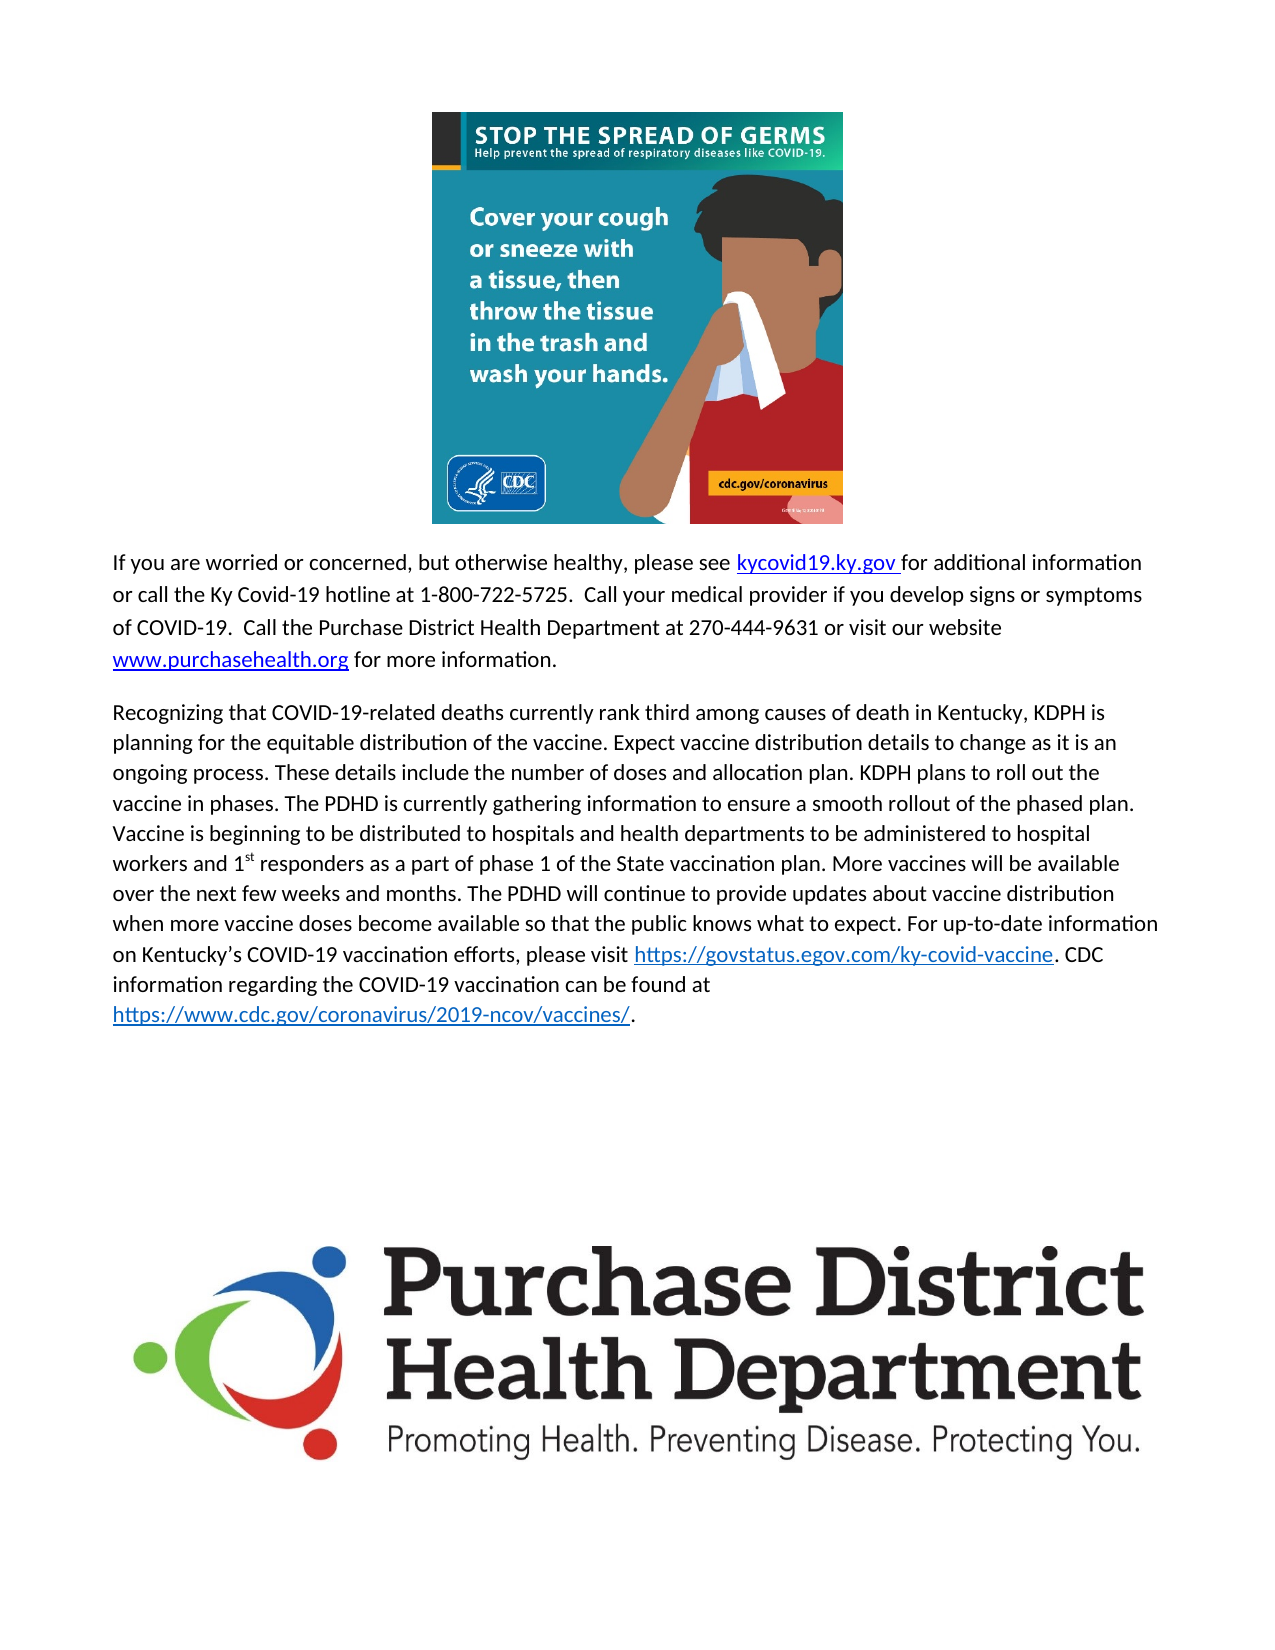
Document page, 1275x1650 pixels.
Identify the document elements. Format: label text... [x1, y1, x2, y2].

text If you are worried or concerned, but otherwise healthy, please see kycovid19.ky.gov for additional information or call the Ky Covid-19 hotline at 1-800-722-5725. Call your medical provider if you develop signs or symptoms of COVID-19. Call the Purchase District Health Department at 270-444-9631 or visit our website www.purchasehealth.org for more information. [112, 548, 1162, 673]
text Recognizing that COVID-19-related deaths currently rank third among causes of death in Kentucky, KDPH is planning for the equitable distribution of the vaccine. Expect vaccine distribution details to change as it is an ongoing process. These details include the number of doses and allocation plan. KDPH plans to roll out the vaccine in phases. The PDHD is currently gathering information to ensure a smooth rollout of the phased plan. Vaccine is beginning to be distributed to hospitals and health departments to be administered to hospital workers and 1st responders as a part of phase 1 of the State vaccination plan. More vaccines will be available over the next few weeks and months. The PDHD will continue to provide updates about vaccine distribution when more vaccine doses become available so that the public knows what to expect. For up-to-date information on Kentucky’s COVID-19 vaccination efforts, please visit https://govstatus.egov.com/ky-covid-vaccine. CDC information regarding the COVID-19 vaccination can be found at https://www.cdc.gov/coronavirus/2019-ncov/vaccines/. [112, 698, 1162, 1028]
